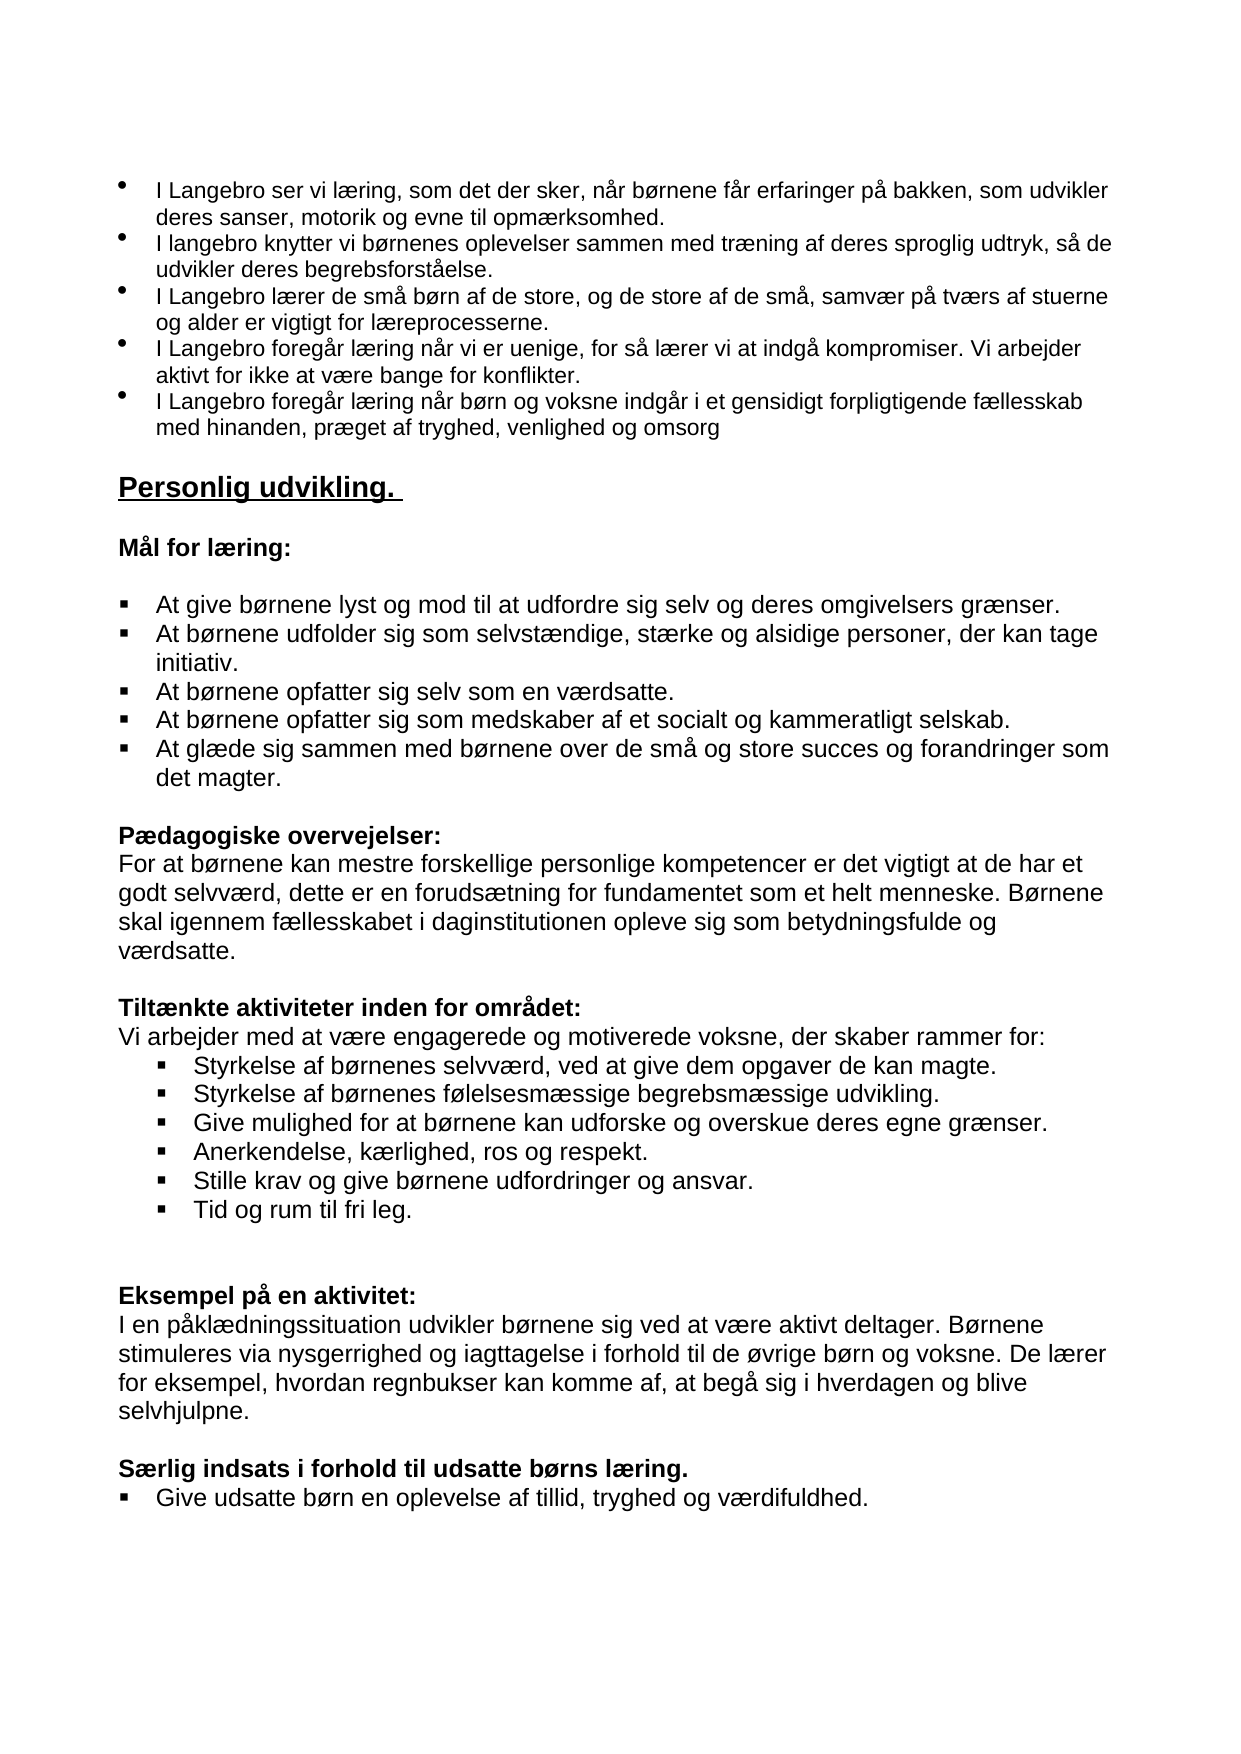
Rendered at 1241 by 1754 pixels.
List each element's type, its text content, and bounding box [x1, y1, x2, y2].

list Styrkelse af børnenes selvværd, ved at give dem opgaver de kan magte. [156, 1051, 1122, 1079]
list At børnene udfolder sig som selvstændige, stærke og alsidige personer, der kan tage initiativ. [118, 619, 1122, 677]
list I Langebro ser vi læring, som det der sker, når børnene får erfaringer på bakken, som udvikler deres sanser, motorik og evne til opmærksomhed. [118, 177, 1122, 230]
text I en påklædningssituation udvikler børnene sig ved at være aktivt deltager. Børnene stimuleres via nysgerrighed og iagttagelse i forhold til de øvrige børn og voksne. De lærer for eksempel, hvordan regnbukser kan komme af, at begå sig i hverdagen og blive selvhjulpne. [118, 1310, 1122, 1425]
list Anerkendelse, kærlighed, ros og respekt. [156, 1137, 1122, 1166]
list At glæde sig sammen med børnene over de små og store succes og forandringer som det magter. [118, 734, 1122, 792]
text Tiltænkte aktiviteter inden for området: [118, 993, 1122, 1022]
text Pædagogiske overvejelser: [118, 821, 1122, 849]
list Give mulighed for at børnene kan udforske og overskue deres egne grænser. [156, 1108, 1122, 1137]
list I Langebro foregår læring når børn og voksne indgår i et gensidigt forpligtigende fællesskab med hinanden, præget af tryghed, venlighed og omsorg [118, 388, 1122, 441]
text Vi arbejder med at være engagerede og motiverede voksne, der skaber rammer for: [118, 1022, 1122, 1051]
list Styrkelse af børnenes følelsesmæssige begrebsmæssige udvikling. [156, 1079, 1122, 1108]
list At børnene opfatter sig selv som en værdsatte. [118, 677, 1122, 705]
list Tid og rum til fri leg. [156, 1195, 1122, 1224]
text For at børnene kan mestre forskellige personlige kompetencer er det vigtigt at de har et godt selvværd, dette er en forudsætning for fundamentet som et helt menneske. Børnene skal igennem fællesskabet i daginstitutionen opleve sig som betydningsfulde og værdsatte. [118, 849, 1122, 964]
list Give udsatte børn en oplevelse af tillid, tryghed og værdifuldhed. [118, 1482, 1122, 1511]
text Eksempel på en aktivitet: [118, 1281, 1122, 1310]
list At give børnene lyst og mod til at udfordre sig selv og deres omgivelsers grænser. [118, 590, 1122, 619]
list I Langebro foregår læring når vi er uenige, for så lærer vi at indgå kompromiser. Vi arbejder aktivt for ikke at være bange for konflikter. [118, 335, 1122, 388]
text Personlig udvikling. [118, 470, 1122, 503]
text Mål for læring: [118, 533, 1122, 561]
list I Langebro lærer de små børn af de store, og de store af de små, samvær på tværs af stuerne og alder er vigtigt for læreprocesserne. [118, 283, 1122, 335]
list At børnene opfatter sig som medskaber af et socialt og kammeratligt selskab. [118, 705, 1122, 734]
list I langebro knytter vi børnenes oplevelser sammen med træning af deres sproglig udtryk, så de udvikler deres begrebsforståelse. [118, 230, 1122, 283]
text Særlig indsats i forhold til udsatte børns læring. [118, 1454, 1122, 1482]
list Stille krav og give børnene udfordringer og ansvar. [156, 1166, 1122, 1195]
